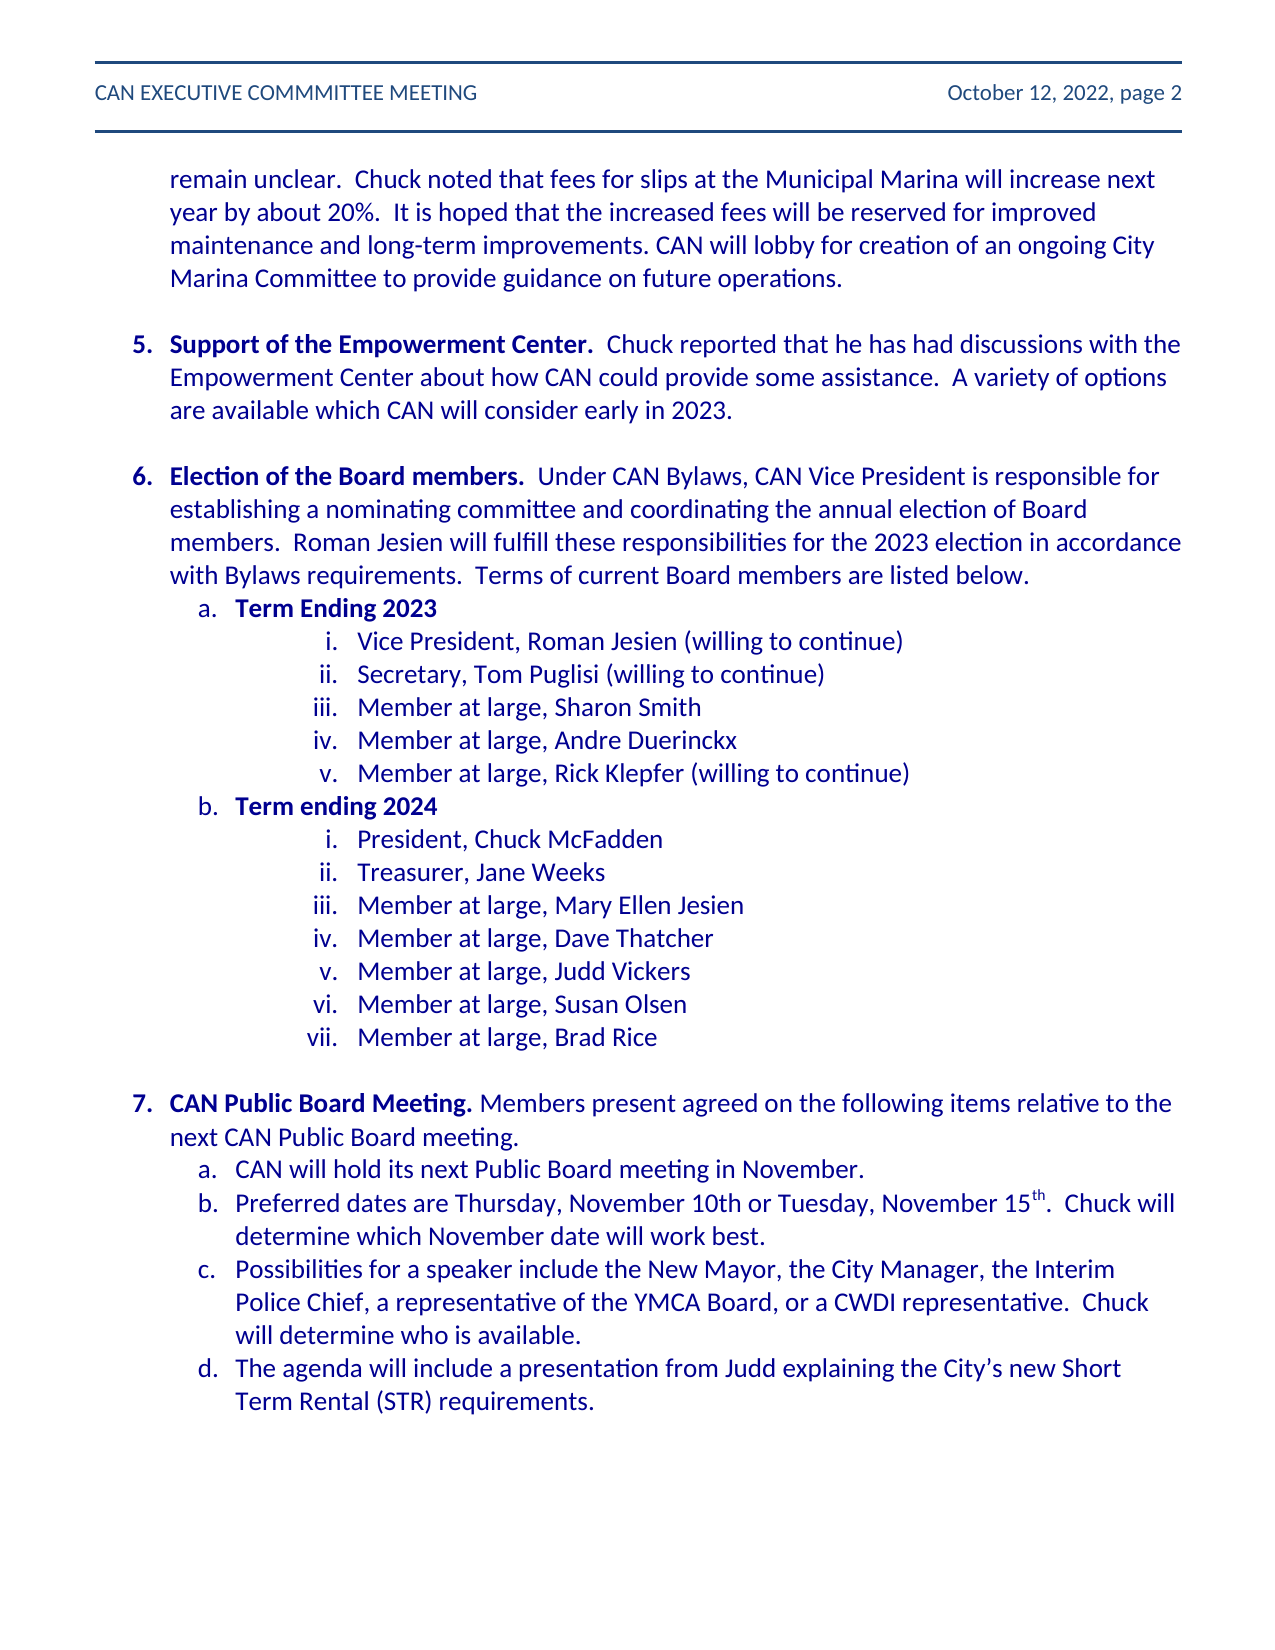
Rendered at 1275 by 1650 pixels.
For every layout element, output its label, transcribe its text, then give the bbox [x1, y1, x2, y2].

list Treasurer, Jane Weeks [338, 856, 1191, 888]
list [132, 162, 1191, 294]
list Member at large, Andre Duerinckx [338, 723, 1191, 756]
list CAN will hold its next Public Board meeting in November. [198, 1153, 1191, 1186]
list Secretary, Tom Puglisi (willing to continue) [338, 657, 1191, 690]
list President, Chuck McFadden [338, 822, 1191, 856]
list Member at large, Rick Klepfer (willing to continue) [338, 756, 1191, 789]
list Member at large, Brad Rice [338, 1021, 1191, 1054]
list Member at large, Dave Thatcher [338, 922, 1191, 954]
list CAN Public Board Meeting. Members present agreed on the following items relative to the next CAN Public Board meeting. [132, 1087, 1191, 1153]
list Support of the Empowerment Center. Chuck reported that he has had discussions with the Empowerment Center about how CAN could provide some assistance. A variety of options are available which CAN will consider early in 2023. [132, 327, 1191, 426]
list Member at large, Mary Ellen Jesien [338, 888, 1191, 922]
list Vice President, Roman Jesien (willing to continue) [338, 624, 1191, 657]
list Member at large, Susan Olsen [338, 988, 1191, 1021]
list Member at large, Sharon Smith [338, 690, 1191, 723]
list Member at large, Judd Vickers [338, 954, 1191, 988]
list Term ending 2024 [198, 789, 1191, 822]
list Preferred dates are Thursday, November 10th or Tuesday, November 15th. Chuck will determine which November date will work best. [198, 1186, 1191, 1252]
list The agenda will include a presentation from Judd explaining the City’s new Short Term Rental (STR) requirements. [198, 1351, 1173, 1417]
list Election of the Board members. Under CAN Bylaws, CAN Vice President is responsible for establishing a nominating committee and coordinating the annual election of Board members. Roman Jesien will fulfill these responsibilities for the 2023 election in accordance with Bylaws requirements. Terms of current Board members are listed below. [132, 459, 1191, 591]
list Term Ending 2023 [198, 591, 1191, 624]
list Possibilities for a speaker include the New Mayor, the City Manager, the Interim Police Chief, a representative of the YMCA Board, or a CWDI representative. Chuck will determine who is available. [198, 1252, 1173, 1351]
